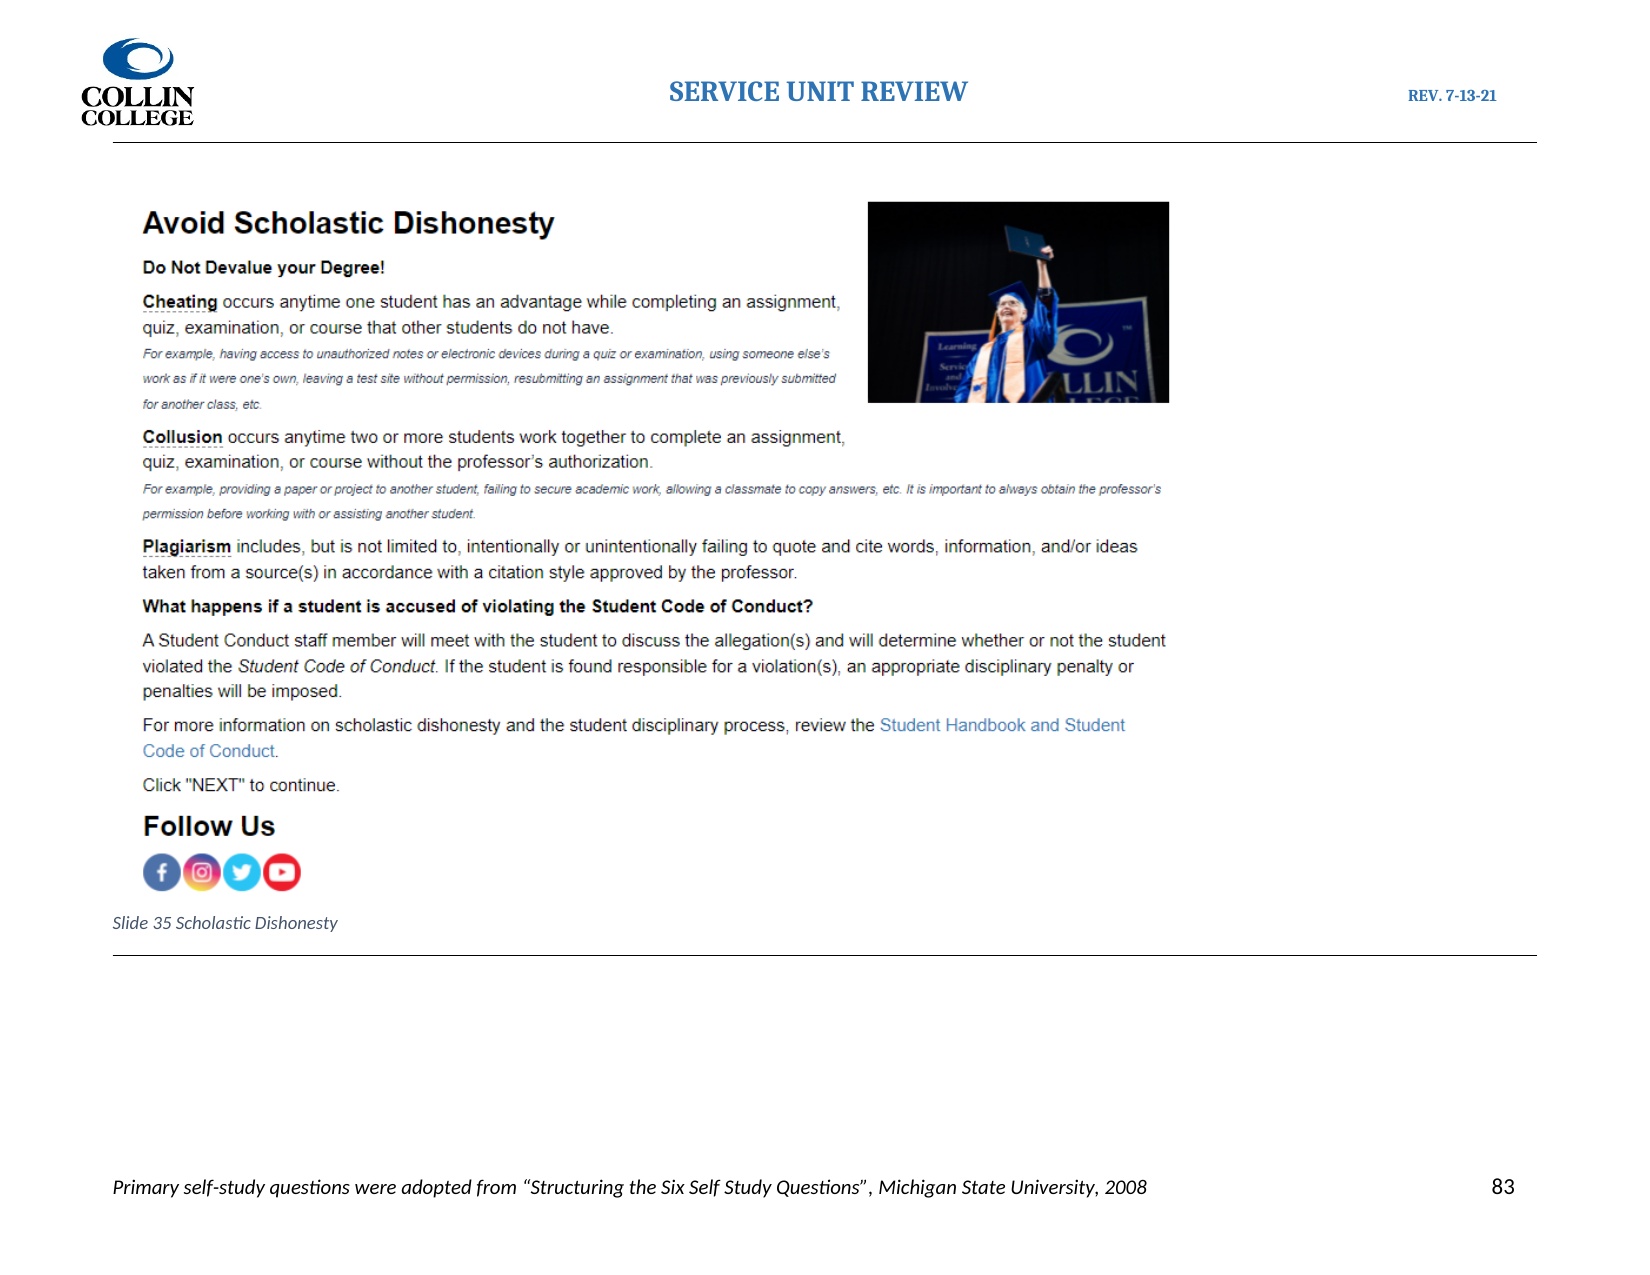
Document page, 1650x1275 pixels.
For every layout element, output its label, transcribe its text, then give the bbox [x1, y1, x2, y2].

text Slide 35 Scholastic Dishonesty [112, 911, 1537, 934]
picture [112, 192, 1199, 893]
picture [79, 34, 195, 128]
